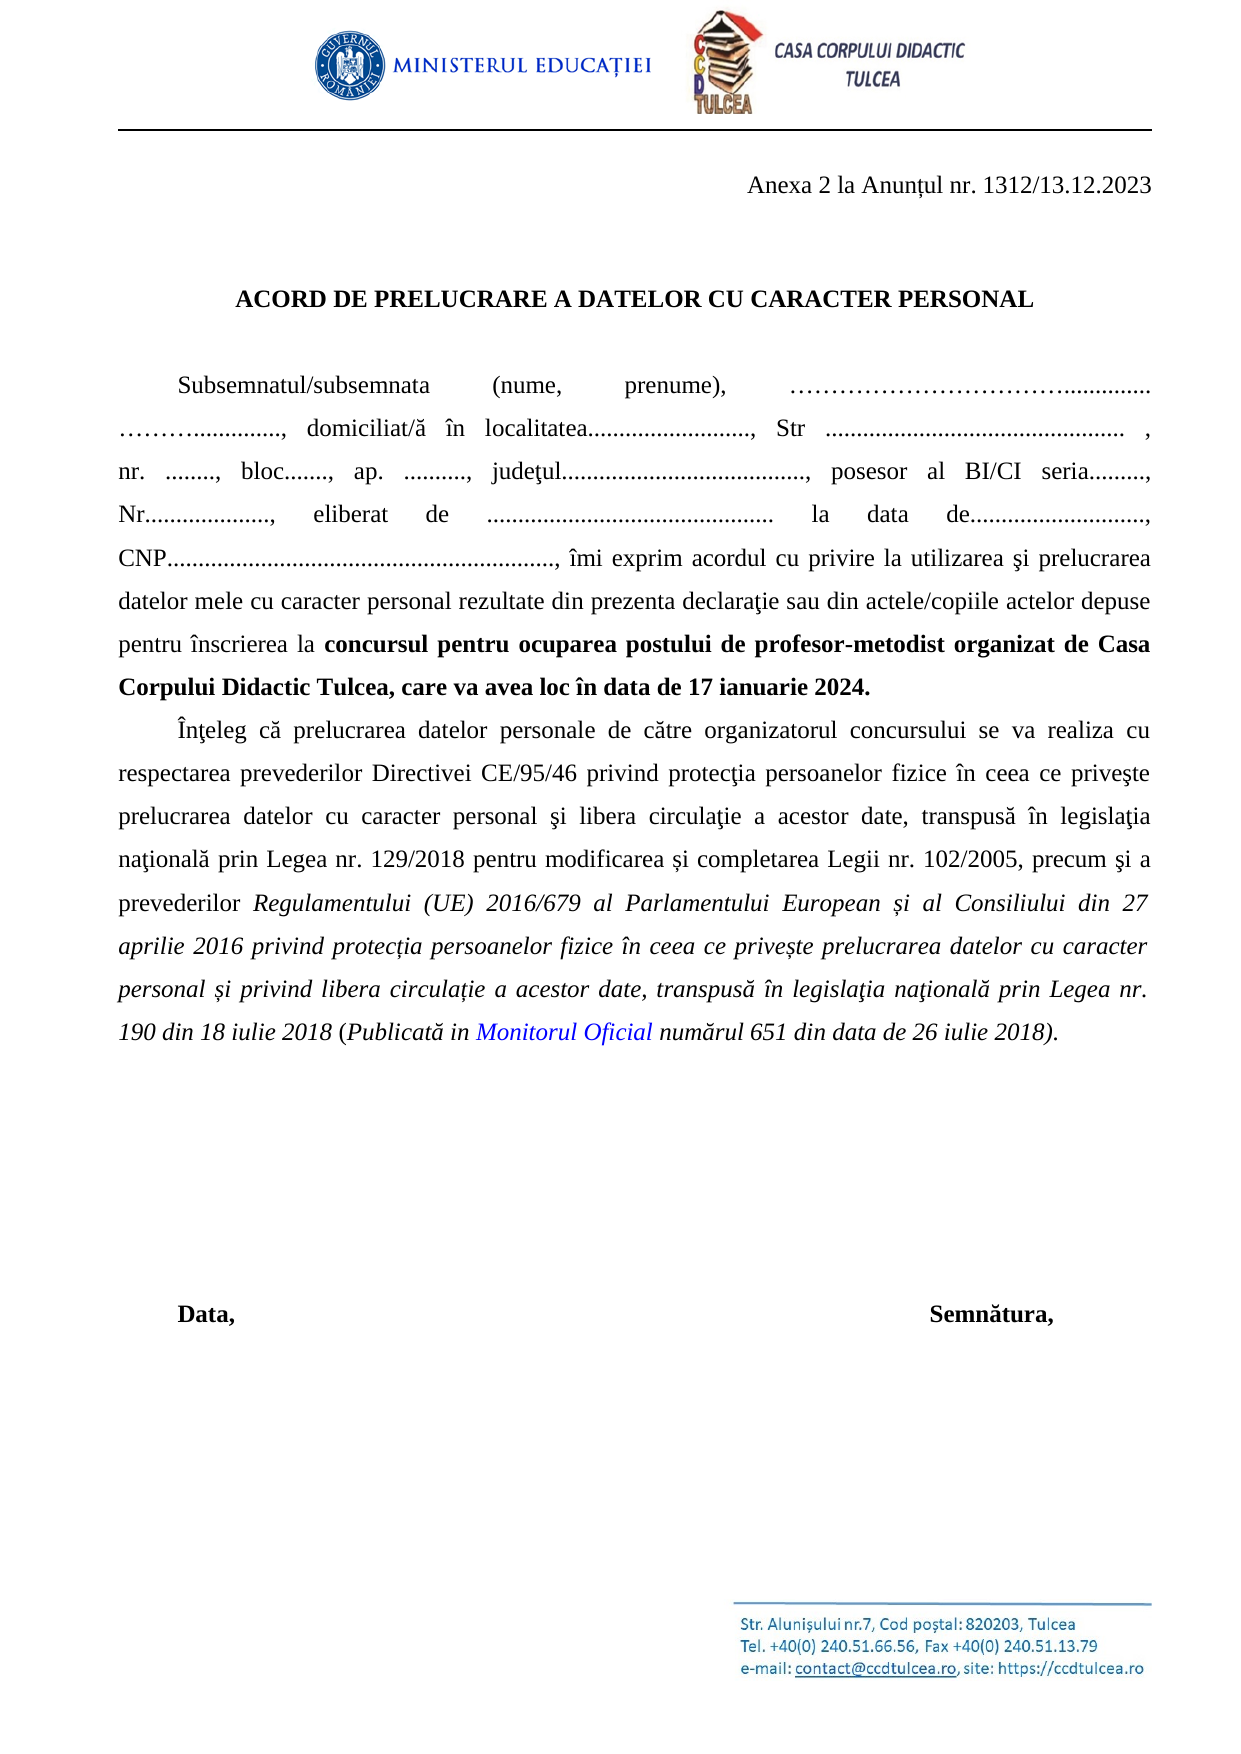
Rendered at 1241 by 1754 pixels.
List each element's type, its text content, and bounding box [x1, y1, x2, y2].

text ACORD DE PRELUCRARE A DATELOR CU CARACTER PERSONAL [118, 284, 1152, 313]
text Data, Semnătura, [118, 1299, 1152, 1328]
text Anexa 2 la Anunțul nr. 1312/13.12.2023 [118, 170, 1152, 199]
picture [286, 0, 983, 128]
text Subsemnatul/subsemnata (nume, prenume), ……………………………..............……….............., domiciliat/ă în localitatea.........................., Str ................................................ , nr. ........, bloc......., ap. .........., judeţul......................................., posesor al BI/CI seria........., Nr...................., eliberat de .............................................. la data de............................, CNP.............................................................., îmi exprim acordul cu privire la utilizarea şi prelucrarea datelor mele cu caracter personal rezultate din prezenta declaraţie sau din actele/copiile actelor depuse pentru înscrierea la concursul pentru ocuparea postului de profesor-metodist organizat de Casa Corpului Didactic Tulcea, care va avea loc în data de 17 ianuarie 2024. [118, 370, 1152, 701]
picture [723, 1599, 1152, 1681]
text Înţeleg că prelucrarea datelor personale de către organizatorul concursului se va realiza cu respectarea prevederilor Directivei CE/95/46 privind protecţia persoanelor fizice în ceea ce priveşte prelucrarea datelor cu caracter personal şi libera circulaţie a acestor date, transpusă în legislaţia naţională prin Legea nr. 129/2018 pentru modificarea și completarea Legii nr. 102/2005, precum şi a prevederilor Regulamentului (UE) 2016/679 al Parlamentului European și al Consiliului din 27 aprilie 2016 privind protecția persoanelor fizice în ceea ce privește prelucrarea datelor cu caracter personal și privind libera circulație a acestor date, transpusă în legislaţia naţională prin Legea nr. 190 din 18 iulie 2018 (Publicată in Monitorul Oficial numărul 651 din data de 26 iulie 2018). [118, 715, 1152, 1046]
